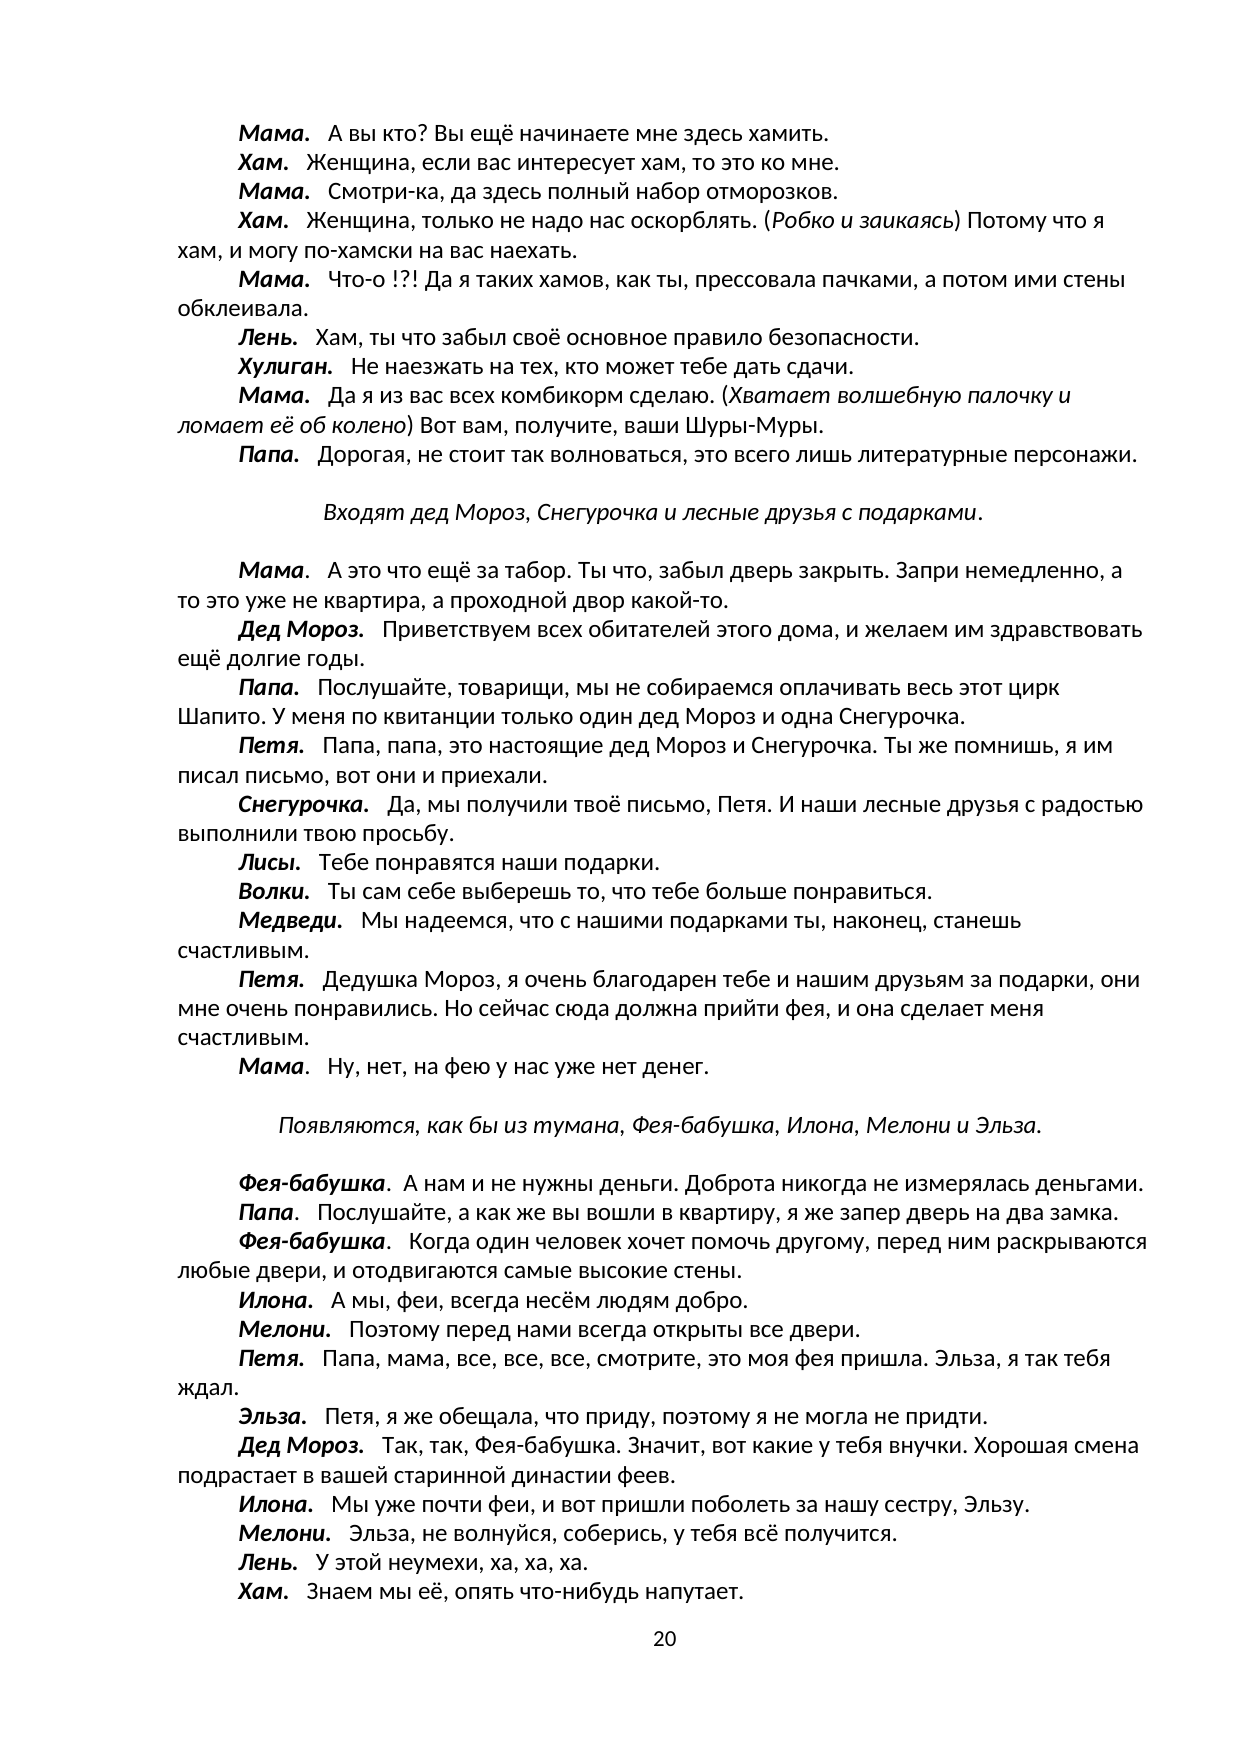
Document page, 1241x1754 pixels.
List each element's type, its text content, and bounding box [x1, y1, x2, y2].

text Фея-бабушка. Когда один человек хочет помочь другому, перед ним раскрываются любые двери, и отодвигаются самые высокие стены. [148, 1226, 1152, 1285]
text Мама. А вы кто? Вы ещё начинаете мне здесь хамить. [148, 118, 1152, 147]
text Папа. Послушайте, товарищи, мы не собираемся оплачивать весь этот цирк Шапито. У меня по квитанции только один дед Мороз и одна Снегурочка. [148, 672, 1152, 731]
text Петя. Дедушка Мороз, я очень благодарен тебе и нашим друзьям за подарки, они мне очень понравились. Но сейчас сюда должна прийти фея, и она сделает меня счастливым. [148, 964, 1152, 1051]
text Хам. Знаем мы её, опять что-нибудь напутает. [148, 1576, 1152, 1606]
text Входят дед Мороз, Снегурочка и лесные друзья с подарками. [148, 497, 1152, 526]
text Дед Мороз. Так, так, Фея-бабушка. Значит, вот какие у тебя внучки. Хорошая смена подрастает в вашей старинной династии феев. [148, 1431, 1152, 1489]
text Мама. Смотри-ка, да здесь полный набор отморозков. [148, 176, 1152, 206]
text Медведи. Мы надеемся, что с нашими подарками ты, наконец, станешь счастливым. [148, 906, 1152, 964]
text Лень. У этой неумехи, ха, ха, ха. [148, 1547, 1152, 1576]
text Илона. А мы, феи, всегда несём людям добро. [148, 1285, 1152, 1314]
text Волки. Ты сам себе выберешь то, что тебе больше понравиться. [148, 876, 1152, 906]
text Мама. Ну, нет, на фею у нас уже нет денег. [148, 1051, 1152, 1081]
text Мелони. Поэтому перед нами всегда открыты все двери. [148, 1314, 1152, 1343]
text Появляются, как бы из тумана, Фея-бабушка, Илона, Мелони и Эльза. [148, 1110, 1152, 1139]
text Снегурочка. Да, мы получили твоё письмо, Петя. И наши лесные друзья с радостью выполнили твою просьбу. [148, 789, 1152, 847]
text Хулиган. Не наезжать на тех, кто может тебе дать сдачи. [148, 351, 1152, 381]
text Петя. Папа, мама, все, все, все, смотрите, это моя фея пришла. Эльза, я так тебя ждал. [148, 1343, 1152, 1401]
text Хам. Женщина, если вас интересует хам, то это ко мне. [148, 147, 1152, 176]
text Петя. Папа, папа, это настоящие дед Мороз и Снегурочка. Ты же помнишь, я им писал письмо, вот они и приехали. [148, 731, 1152, 789]
text Мелони. Эльза, не волнуйся, соберись, у тебя всё получится. [148, 1518, 1152, 1547]
text Мама. А это что ещё за табор. Ты что, забыл дверь закрыть. Запри немедленно, а то это уже не квартира, а проходной двор какой-то. [148, 556, 1152, 614]
text Папа. Послушайте, а как же вы вошли в квартиру, я же запер дверь на два замка. [148, 1197, 1152, 1226]
text Илона. Мы уже почти феи, и вот пришли поболеть за нашу сестру, Эльзу. [148, 1489, 1152, 1518]
text Лень. Хам, ты что забыл своё основное правило безопасности. [148, 322, 1152, 351]
text Мама. Что-о !?! Да я таких хамов, как ты, прессовала пачками, а потом ими стены обклеивала. [148, 264, 1152, 322]
text Дед Мороз. Приветствуем всех обитателей этого дома, и желаем им здравствовать ещё долгие годы. [148, 614, 1152, 672]
text Хам. Женщина, только не надо нас оскорблять. (Робко и заикаясь) Потому что я хам, и могу по-хамски на вас наехать. [148, 206, 1152, 264]
text Мама. Да я из вас всех комбикорм сделаю. (Хватает волшебную палочку и ломает её об колено) Вот вам, получите, ваши Шуры-Муры. [148, 381, 1152, 439]
text Лисы. Тебе понравятся наши подарки. [148, 847, 1152, 876]
text Папа. Дорогая, не стоит так волноваться, это всего лишь литературные персонажи. [148, 439, 1152, 468]
text Фея-бабушка. А нам и не нужны деньги. Доброта никогда не измерялась деньгами. [148, 1168, 1152, 1197]
text Эльза. Петя, я же обещала, что приду, поэтому я не могла не придти. [148, 1401, 1152, 1431]
